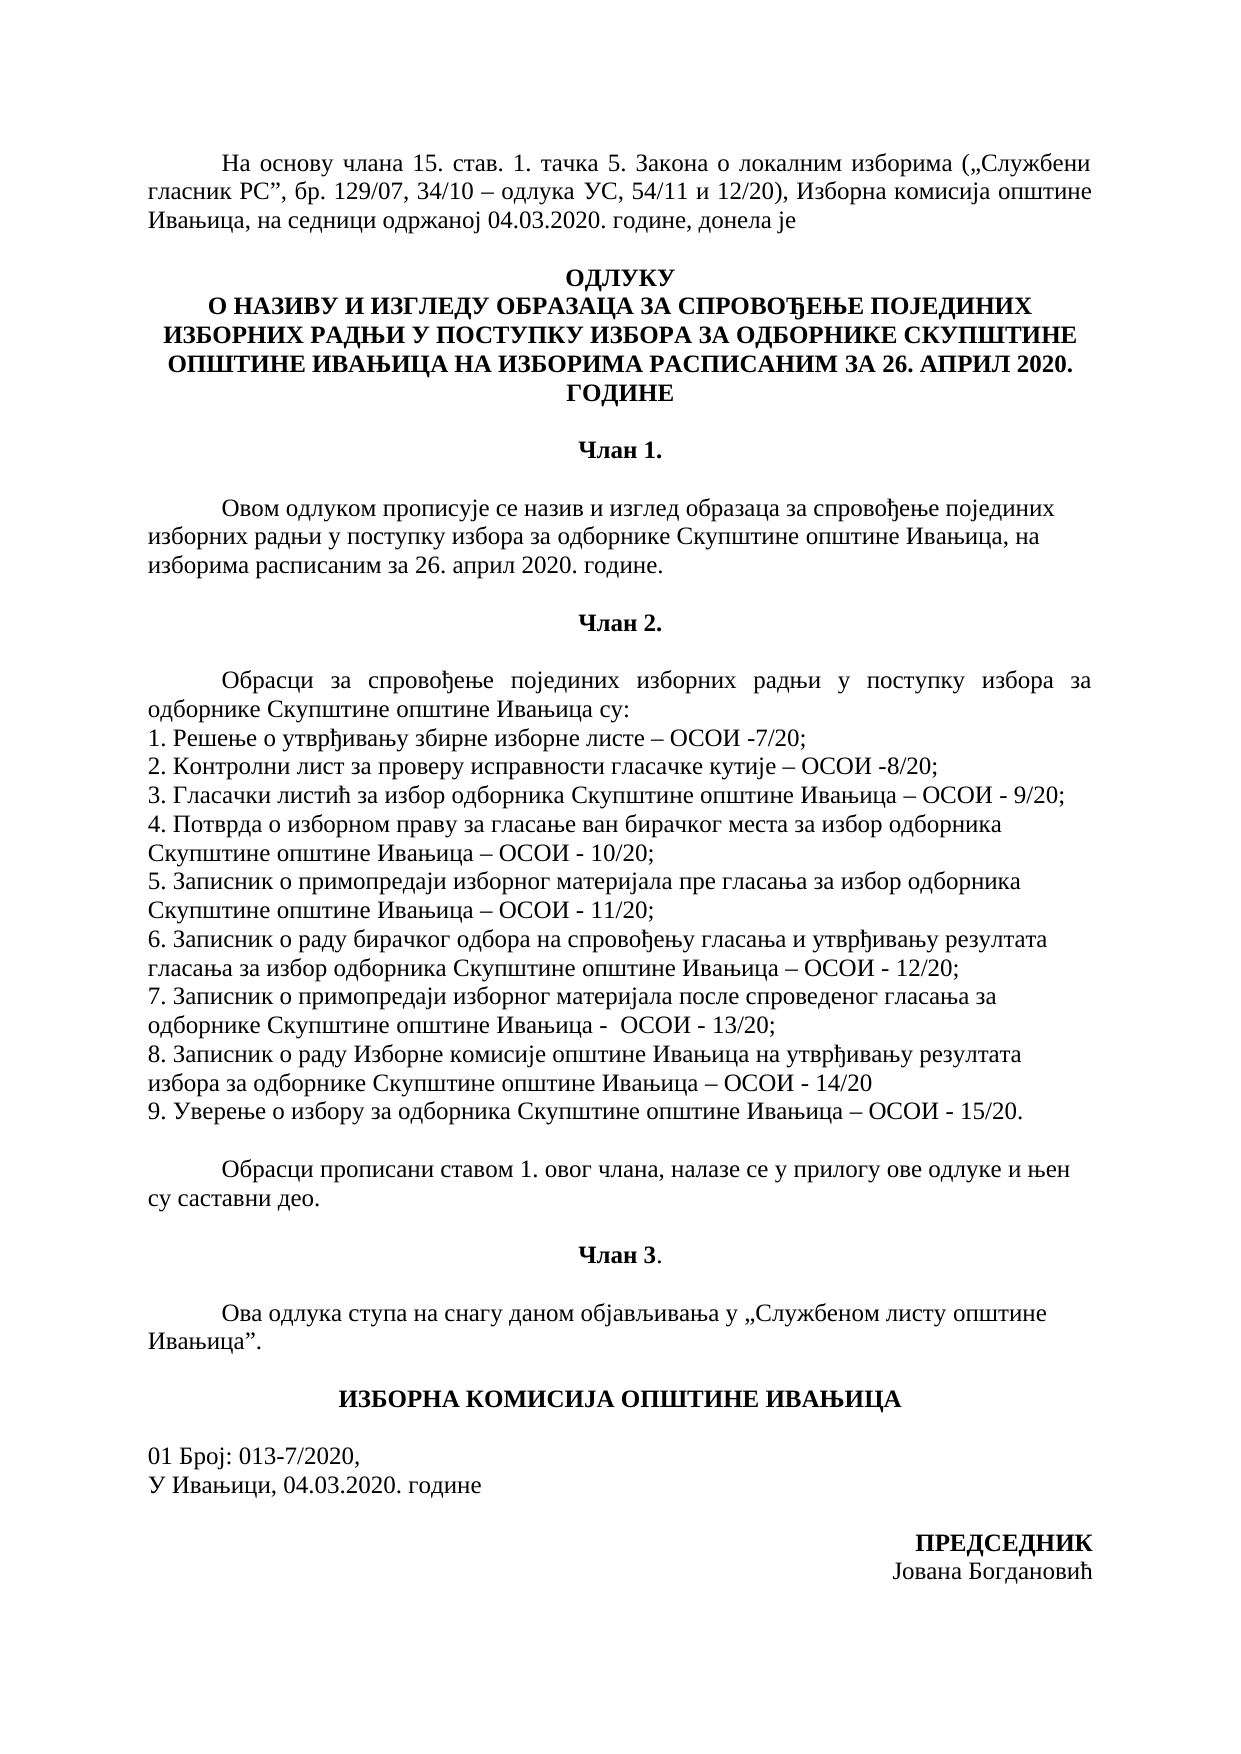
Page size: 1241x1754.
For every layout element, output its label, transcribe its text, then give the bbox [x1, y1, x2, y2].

text Обрасци прописани ставом 1. овог члана, налазе се у прилогу ове одлуке и њен су саставни део. [148, 1154, 1092, 1211]
text 1. Решење о утврђивању збирне изборне листе – ОСОИ -7/20; [148, 723, 1092, 751]
text О НАЗИВУ И ИЗГЛЕДУ ОБРАЗАЦА ЗА СПРОВОЂЕЊЕ ПОЈЕДИНИХ ИЗБОРНИХ РАДЊИ У ПОСТУПКУ ИЗБОРА ЗА ОДБОРНИКЕ СКУПШТИНЕ ОПШТИНЕ ИВАЊИЦА НА ИЗБОРИМА РАСПИСАНИМ ЗА 26. АПРИЛ 2020. ГОДИНЕ [148, 291, 1092, 406]
text ПРЕДСЕДНИК [148, 1528, 1092, 1556]
text Члан 2. [148, 608, 1092, 636]
text 5. Записник о примопредаји изборног материјала пре гласања за избор одборника Скупштине општине Ивањица – ОСОИ - 11/20; [148, 866, 1092, 924]
text 2. Контролни лист за проверу исправности гласачке кутије – ОСОИ -8/20; [148, 751, 1092, 780]
text ОДЛУКУ [148, 263, 1092, 291]
text 8. Записник о раду Изборне комисије општине Ивањица на утврђивању резултата избора за одборнике Скупштине општине Ивањица – ОСОИ - 14/20 [148, 1039, 1092, 1096]
text 3. Гласачки листић за избор одборника Скупштине општине Ивањица – ОСОИ - 9/20; [148, 780, 1092, 809]
text 6. Записник о раду бирачког одбора на спровођењу гласања и утврђивању резултата гласања за избор одборника Скупштине општине Ивањица – ОСОИ - 12/20; [148, 924, 1092, 981]
text 9. Уверење о избору за одборника Скупштине општине Ивањица – ОСОИ - 15/20. [148, 1096, 1092, 1125]
text 7. Записник о примопредаји изборног материјала после спроведеног гласања за одборнике Скупштине општине Ивањица - ОСОИ - 13/20; [148, 981, 1092, 1039]
text У Ивањици, 04.03.2020. године [148, 1470, 1092, 1499]
text 01 Број: 013-7/2020, [148, 1441, 1092, 1470]
text Овом одлуком прописује се назив и изглед образаца за спровођење појединих изборних радњи у поступку избора за одборнике Скупштине општине Ивањица, на изборима расписаним за 26. април 2020. године. [148, 493, 1092, 579]
text Члан 3. [148, 1240, 1092, 1269]
text 4. Потврда о изборном праву за гласање ван бирачког места за избор одборника Скупштине општине Ивањица – ОСОИ - 10/20; [148, 809, 1092, 866]
text Јована Богдановић [148, 1556, 1092, 1585]
text Ова одлука ступа на снагу даном објављивања у „Службеном листу општине Ивањица”. [148, 1298, 1092, 1355]
text На основу члана 15. став. 1. тачка 5. Закона о локалним изборима („Службени гласник РС”, бр. 129/07, 34/10 – одлука УС, 54/11 и 12/20), Изборна комисија општине Ивањица, на седници одржаној 04.03.2020. године, донела је [148, 148, 1092, 234]
text ИЗБОРНА КОМИСИЈА ОПШТИНЕ ИВАЊИЦА [148, 1384, 1092, 1413]
text Обрасци за спровођење појединих изборних радњи у поступку избора за одборнике Скупштине општине Ивањица су: [148, 665, 1092, 723]
text Члан 1. [148, 435, 1092, 464]
